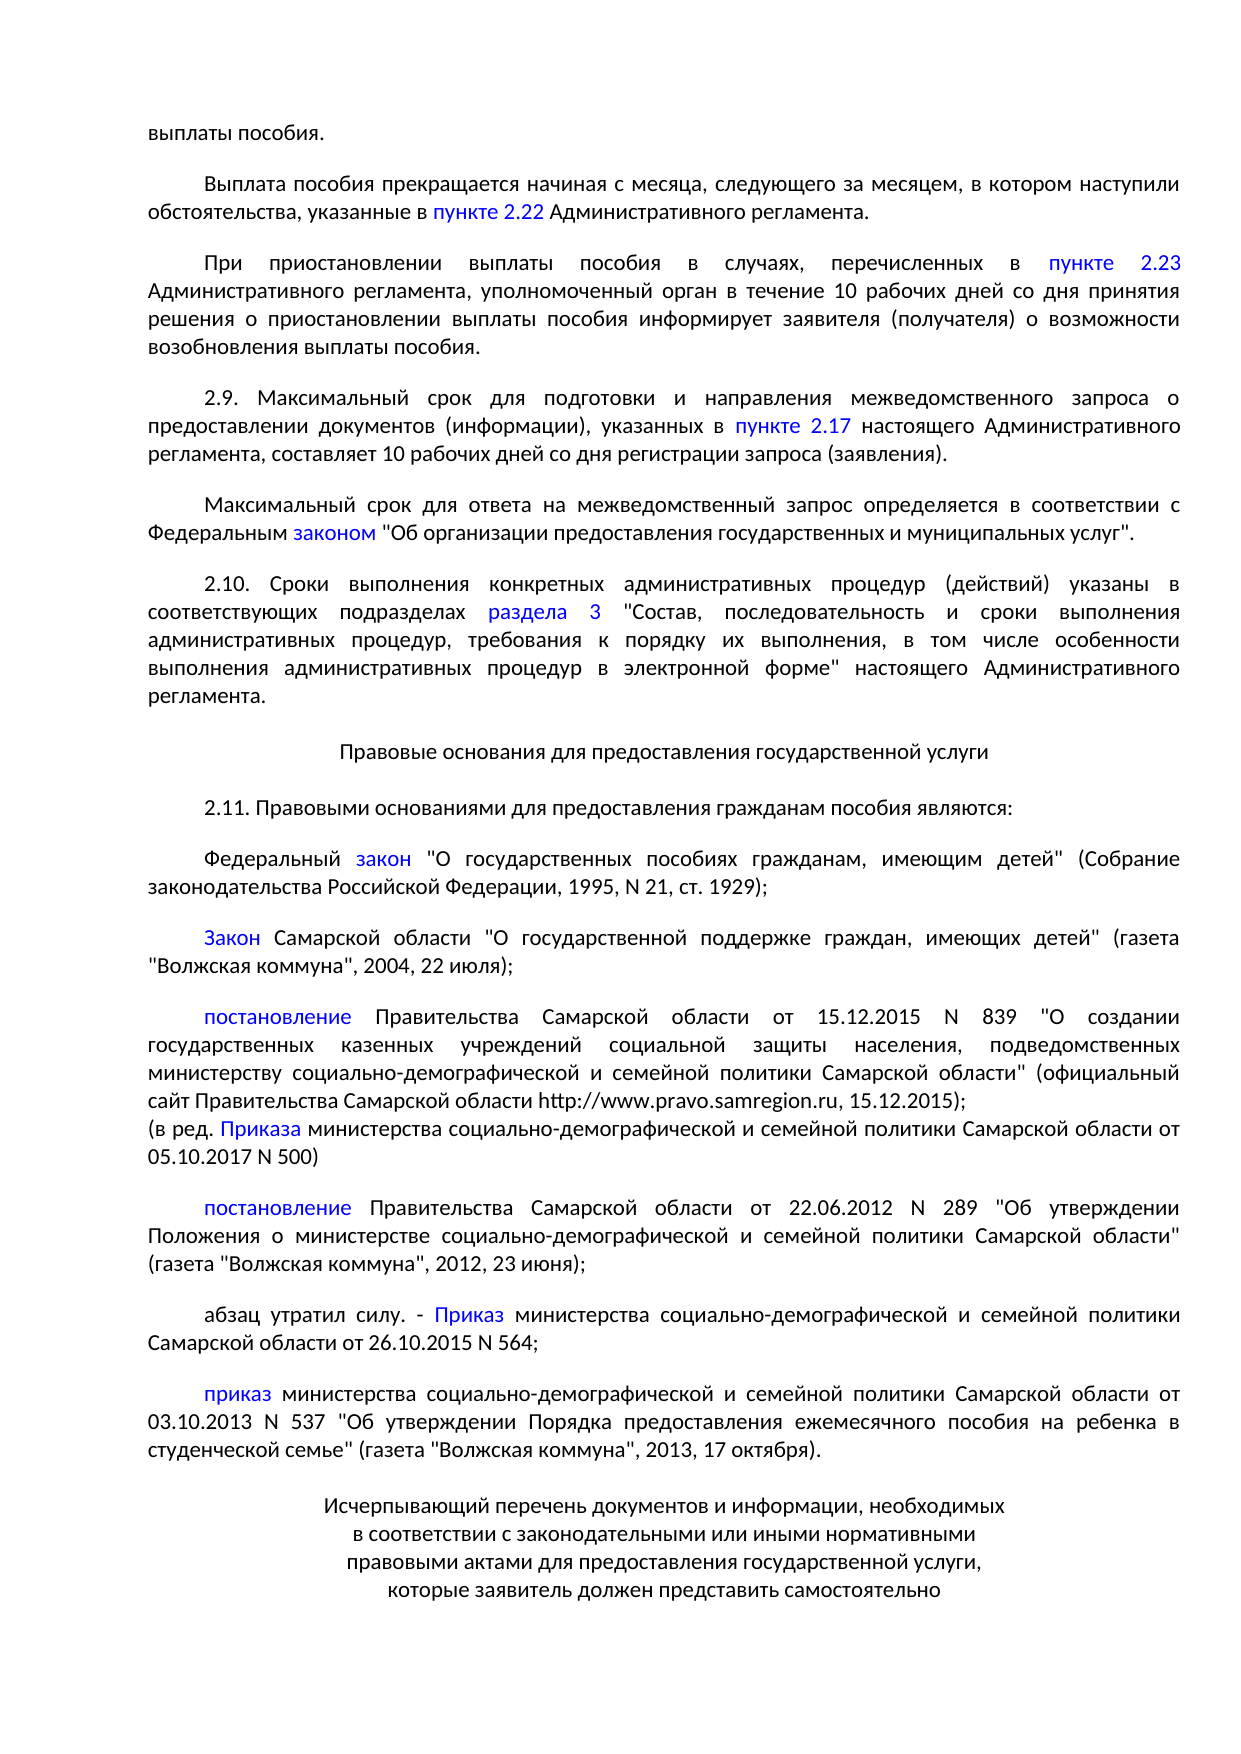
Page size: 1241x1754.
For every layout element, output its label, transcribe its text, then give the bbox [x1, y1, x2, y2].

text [148, 118, 1181, 146]
text абзац утратил силу. - Приказ министерства социально-демографической и семейной политики Самарской области от 26.10.2015 N 564; [148, 1300, 1181, 1356]
text Выплата пособия прекращается начиная с месяца, следующего за месяцем, в котором наступили обстоятельства, указанные в пункте 2.22 Административного регламента. [148, 169, 1181, 225]
text Правовые основания для предоставления государственной услуги [148, 737, 1181, 765]
text Максимальный срок для ответа на межведомственный запрос определяется в соответствии с Федеральным законом "Об организации предоставления государственных и муниципальных услуг". [148, 490, 1181, 546]
text 2.10. Сроки выполнения конкретных административных процедур (действий) указаны в соответствующих подразделах раздела 3 "Состав, последовательность и сроки выполнения административных процедур, требования к порядку их выполнения, в том числе особенности выполнения административных процедур в электронной форме" настоящего Административного регламента. [148, 569, 1181, 709]
text Федеральный закон "О государственных пособиях гражданам, имеющим детей" (Собрание законодательства Российской Федерации, 1995, N 21, ст. 1929); [148, 844, 1181, 900]
text Исчерпывающий перечень документов и информации, необходимых [148, 1491, 1181, 1519]
text (в ред. Приказа министерства социально-демографической и семейной политики Самарской области от 05.10.2017 N 500) [148, 1114, 1181, 1170]
text 2.11. Правовыми основаниями для предоставления гражданам пособия являются: [148, 793, 1181, 821]
text 2.9. Максимальный срок для подготовки и направления межведомственного запроса о предоставлении документов (информации), указанных в пункте 2.17 настоящего Административного регламента, составляет 10 рабочих дней со дня регистрации запроса (заявления). [148, 383, 1181, 467]
text которые заявитель должен представить самостоятельно [148, 1575, 1181, 1603]
text постановление Правительства Самарской области от 15.12.2015 N 839 "О создании государственных казенных учреждений социальной защиты населения, подведомственных министерству социально-демографической и семейной политики Самарской области" (официальный сайт Правительства Самарской области http://www.pravo.samregion.ru, 15.12.2015); [148, 1002, 1181, 1114]
text приказ министерства социально-демографической и семейной политики Самарской области от 03.10.2013 N 537 "Об утверждении Порядка предоставления ежемесячного пособия на ребенка в студенческой семье" (газета "Волжская коммуна", 2013, 17 октября). [148, 1379, 1181, 1463]
text правовыми актами для предоставления государственной услуги, [148, 1547, 1181, 1575]
text постановление Правительства Самарской области от 22.06.2012 N 289 "Об утверждении Положения о министерстве социально-демографической и семейной политики Самарской области" (газета "Волжская коммуна", 2012, 23 июня); [148, 1193, 1181, 1277]
text При приостановлении выплаты пособия в случаях, перечисленных в пункте 2.23 Административного регламента, уполномоченный орган в течение 10 рабочих дней со дня принятия решения о приостановлении выплаты пособия информирует заявителя (получателя) о возможности возобновления выплаты пособия. [148, 248, 1181, 360]
text Закон Самарской области "О государственной поддержке граждан, имеющих детей" (газета "Волжская коммуна", 2004, 22 июля); [148, 923, 1181, 979]
text в соответствии с законодательными или иными нормативными [148, 1519, 1181, 1547]
